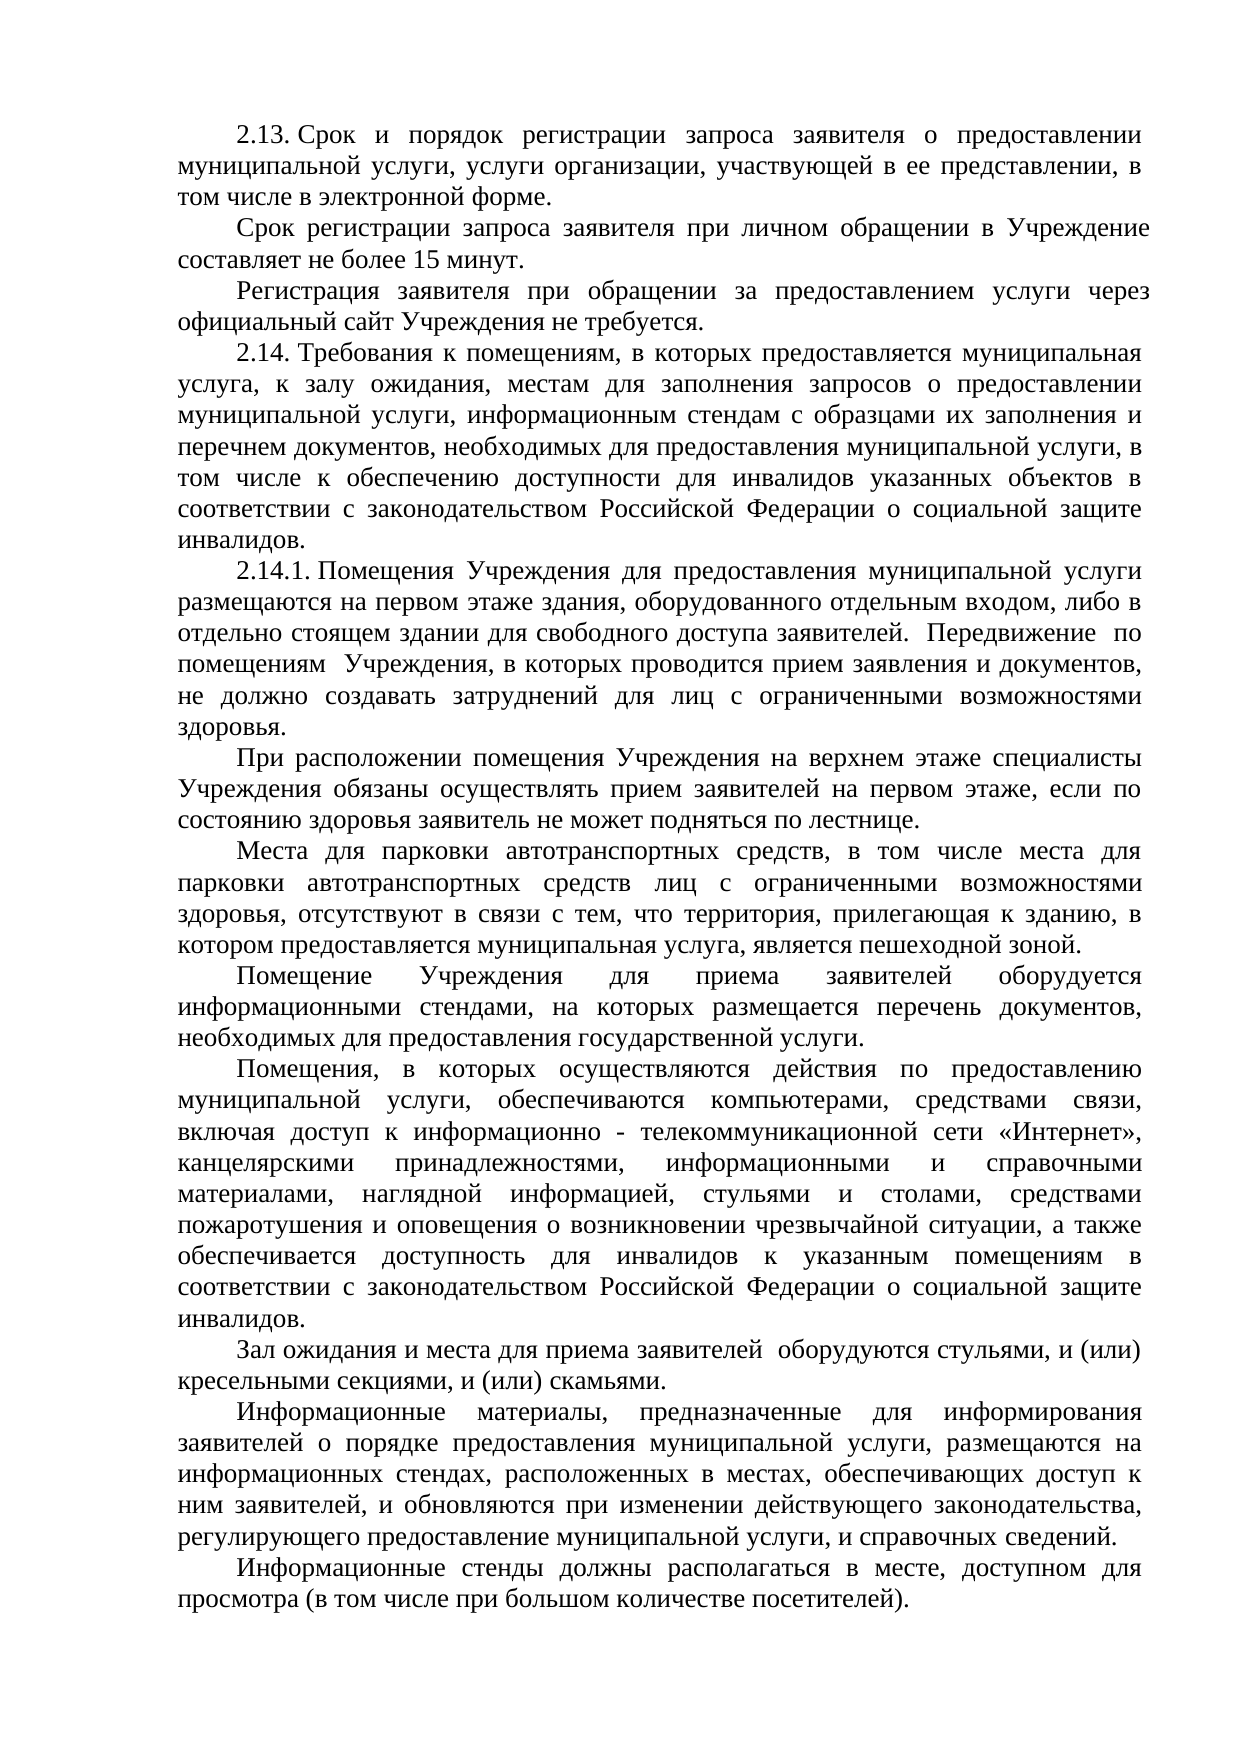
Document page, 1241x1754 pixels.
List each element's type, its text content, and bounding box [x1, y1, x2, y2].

text Места для парковки автотранспортных средств, в том числе места для парковки автотранспортных средств лиц с ограниченными возможностями здоровья, отсутствуют в связи с тем, что территория, прилегающая к зданию, в котором предоставляется муниципальная услуга, является пешеходной зоной. [177, 834, 1143, 959]
text Информационные материалы, предназначенные для информирования заявителей о порядке предоставления муниципальной услуги, размещаются на информационных стендах, расположенных в местах, обеспечивающих доступ к ним заявителей, и обновляются при изменении действующего законодательства, регулирующего предоставление муниципальной услуги, и справочных сведений. [177, 1395, 1143, 1551]
text Зал ожидания и места для приема заявителей оборудуются стульями, и (или) кресельными секциями, и (или) скамьями. [177, 1333, 1143, 1395]
text При расположении помещения Учреждения на верхнем этаже специалисты Учреждения обязаны осуществлять прием заявителей на первом этаже, если по состоянию здоровья заявитель не может подняться по лестнице. [177, 741, 1143, 834]
text Информационные стенды должны располагаться в месте, доступном для просмотра (в том числе при большом количестве посетителей). [177, 1551, 1143, 1613]
text Помещение Учреждения для приема заявителей оборудуется информационными стендами, на которых размещается перечень документов, необходимых для предоставления государственной услуги. [177, 959, 1143, 1052]
text 2.14..Требования к помещениям, в которых предоставляется муниципальная услуга, к залу ожидания, местам для заполнения запросов о предоставлении муниципальной услуги, информационным стендам с образцами их заполнения и перечнем документов, необходимых для предоставления муниципальной услуги, в том числе к обеспечению доступности для инвалидов указанных объектов в соответствии с законодательством Российской Федерации о социальной защите инвалидов. [177, 336, 1143, 554]
text Помещения, в которых осуществляются действия по предоставлению муниципальной услуги, обеспечиваются компьютерами, средствами связи, включая доступ к информационно - телекоммуникационной сети «Интернет», канцелярскими принадлежностями, информационными и справочными материалами, наглядной информацией, стульями и столами, средствами пожаротушения и оповещения о возникновении чрезвычайной ситуации, а также обеспечивается доступность для инвалидов к указанным помещениям в соответствии с законодательством Российской Федерации о социальной защите инвалидов. [177, 1052, 1143, 1333]
text 2.13..Срок и порядок регистрации запроса заявителя о предоставлении муниципальной услуги, услуги организации, участвующей в ее представлении, в том числе в электронной форме. [177, 118, 1143, 212]
text 2.14.1..Помещения Учреждения для предоставления муниципальной услуги размещаются на первом этаже здания, оборудованного отдельным входом, либо в отдельно стоящем здании для свободного доступа заявителей. Передвижение по помещениям Учреждения, в которых проводится прием заявления и документов, не должно создавать затруднений для лиц с ограниченными возможностями здоровья. [177, 554, 1143, 741]
text Срок регистрации запроса заявителя при личном обращении в Учреждение составляет не более 15 минут. [177, 212, 1152, 274]
text Регистрация заявителя при обращении за предоставлением услуги через официальный сайт Учреждения не требуется. [177, 274, 1152, 336]
